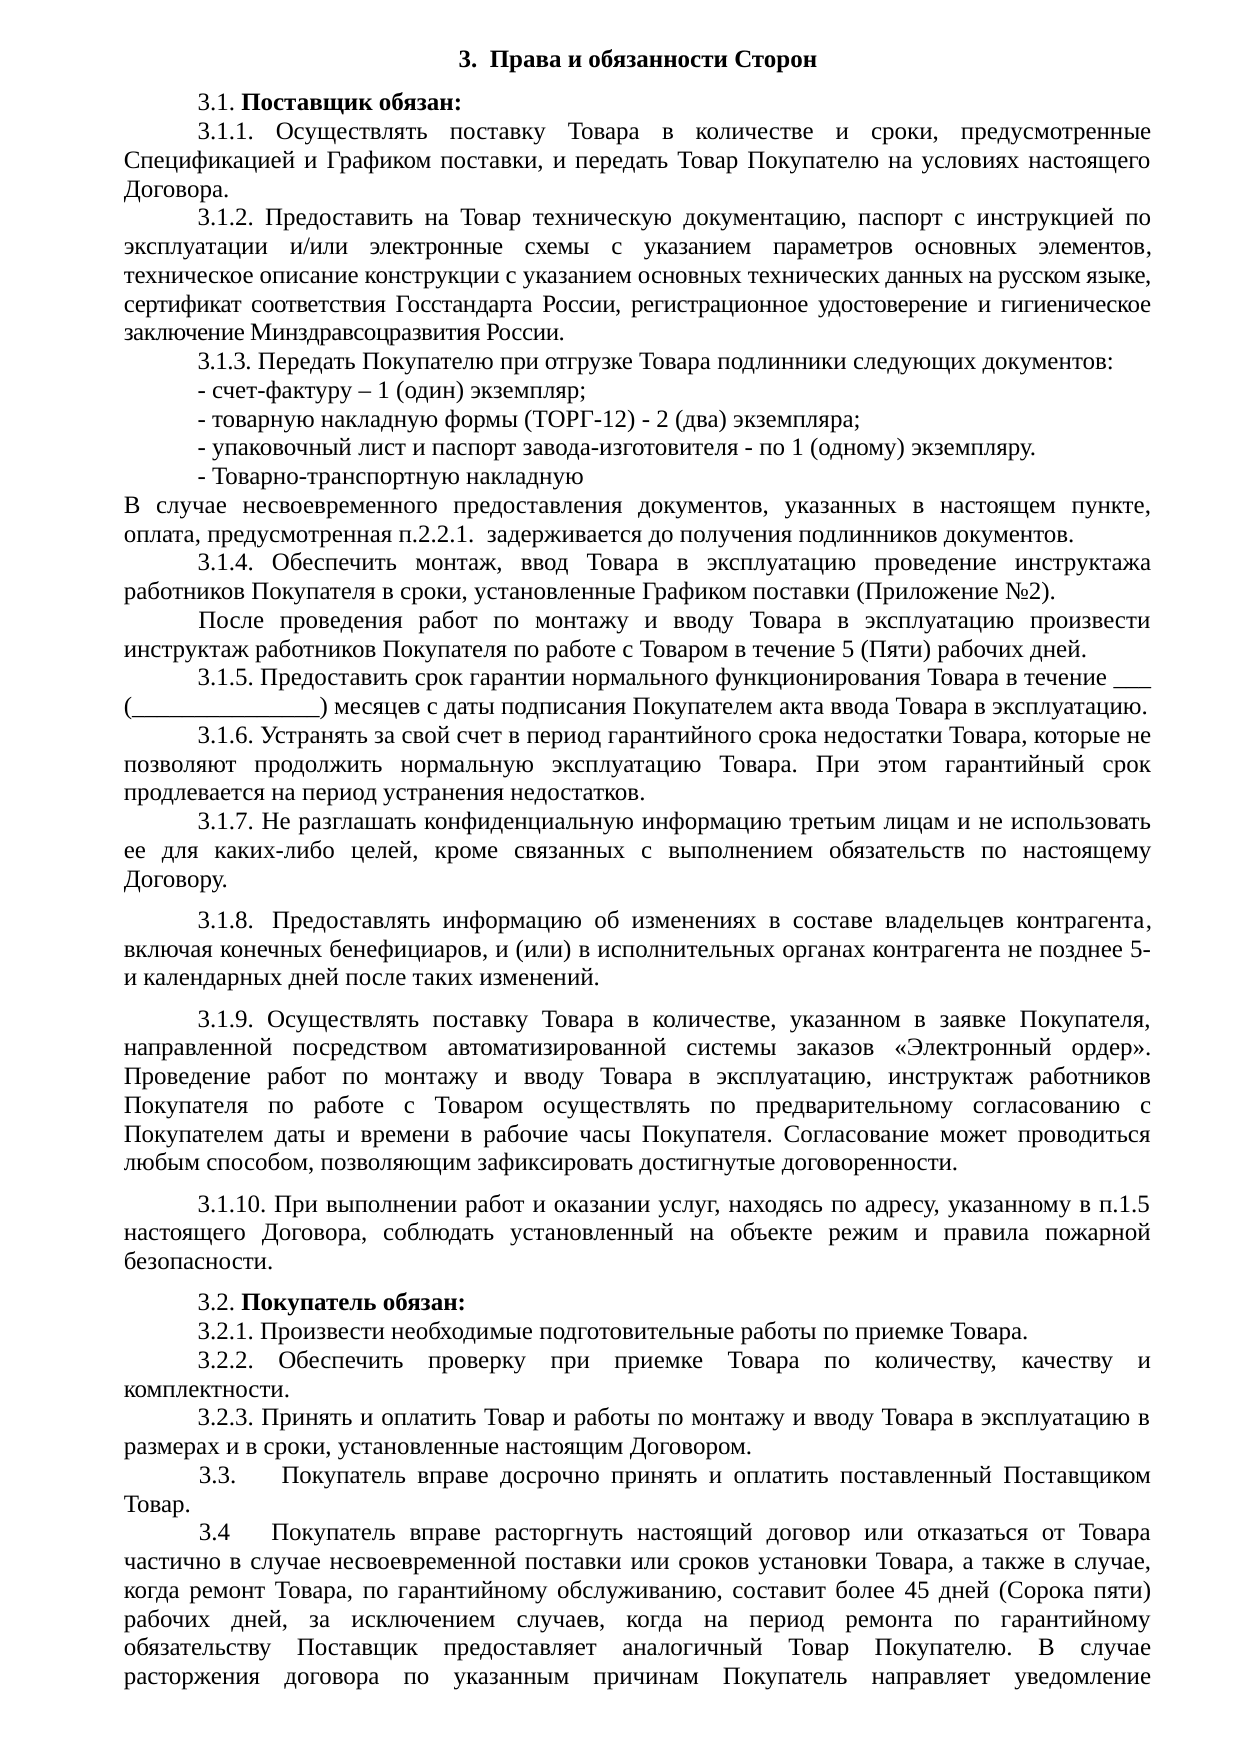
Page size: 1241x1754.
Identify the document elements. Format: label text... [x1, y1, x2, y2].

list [123, 1517, 1152, 1690]
text 3.1.7. Не разглашать конфиденциальную информацию третьим лицам и не использовать ее для каких-либо целей, кроме связанных с выполнением обязательств по настоящему Договору. [123, 806, 1152, 892]
text 3. Права и обязанности Сторон [123, 44, 1152, 73]
text 3.1.10. При выполнении работ и оказании услуг, находясь по адресу, указанному в п.1.5 настоящего Договора, соблюдать установленный на объекте режим и правила пожарной безопасности. [123, 1189, 1152, 1275]
text 3.1.5. Предоставить срок гарантии нормального функционирования Товара в течение ___ (_______________) месяцев с даты подписания Покупателем акта ввода Товара в эксплуатацию. [123, 662, 1152, 720]
text 3.2.3. Принять и оплатить Товар и работы по монтажу и вводу Товара в эксплуатацию в размерах и в сроки, установленные настоящим Договором. [123, 1402, 1152, 1460]
text 3.1.9. Осуществлять поставку Товара в количестве, указанном в заявке Покупателя, направленной посредством автоматизированной системы заказов «Электронный ордер». Проведение работ по монтажу и вводу Товара в эксплуатацию, инструктаж работников Покупателя по работе с Товаром осуществлять по предварительному согласованию с Покупателем даты и времени в рабочие часы Покупателя. Согласование может проводиться любым способом, позволяющим зафиксировать достигнутые договоренности. [123, 1004, 1152, 1176]
text 3.1. Поставщик обязан: [123, 87, 1152, 116]
text 3.1.3. Передать Покупателю при отгрузке Товара подлинники следующих документов: [123, 346, 1152, 375]
text - упаковочный лист и паспорт завода-изготовителя - по 1 (одному) экземпляру. [123, 432, 1152, 461]
text 3.1.1. Осуществлять поставку Товара в количестве и сроки, предусмотренные Спецификацией и Графиком поставки, и передать Товар Покупателю на условиях настоящего Договора. [123, 116, 1152, 202]
text 3.3. Покупатель вправе досрочно принять и оплатить поставленный Поставщиком Товар. [123, 1460, 1152, 1517]
text 3.1.4. Обеспечить монтаж, ввод Товара в эксплуатацию проведение инструктажа работников Покупателя в сроки, установленные Графиком поставки (Приложение №2). [123, 547, 1152, 605]
text - товарную накладную формы (ТОРГ-12) - 2 (два) экземпляра; [123, 404, 1152, 432]
text 3.1.8. Предоставлять информацию об изменениях в составе владельцев контрагента, включая конечных бенефициаров, и (или) в исполнительных органах контрагента не позднее 5-и календарных дней после таких изменений. [123, 905, 1152, 991]
text 3.2.2. Обеспечить проверку при приемке Товара по количеству, качеству и комплектности. [123, 1345, 1152, 1402]
text 3.1.2. Предоставить на Товар техническую документацию, паспорт с инструкцией по эксплуатации и/или электронные схемы с указанием параметров основных элементов, техническое описание конструкции с указанием основных технических данных на русском языке, сертификат соответствия Госстандарта России, регистрационное удостоверение и гигиеническое заключение Минздравсоцразвития России. [123, 202, 1152, 346]
text После проведения работ по монтажу и вводу Товара в эксплуатацию произвести инструктаж работников Покупателя по работе с Товаром в течение 5 (Пяти) рабочих дней. [123, 605, 1152, 662]
text 3.2. Покупатель обязан: [123, 1287, 1152, 1316]
text В случае несвоевременного предоставления документов, указанных в настоящем пункте, оплата, предусмотренная п.2.2.1. задерживается до получения подлинников документов. [123, 490, 1152, 547]
text 3.2.1. Произвести необходимые подготовительные работы по приемке Товара. [123, 1316, 1152, 1345]
text 3.1.6. Устранять за свой счет в период гарантийного срока недостатки Товара, которые не позволяют продолжить нормальную эксплуатацию Товара. При этом гарантийный срок продлевается на период устранения недостатков. [123, 720, 1152, 806]
text - счет-фактуру – 1 (один) экземпляр; [123, 375, 1152, 404]
text - Товарно-транспортную накладную [123, 461, 1152, 490]
